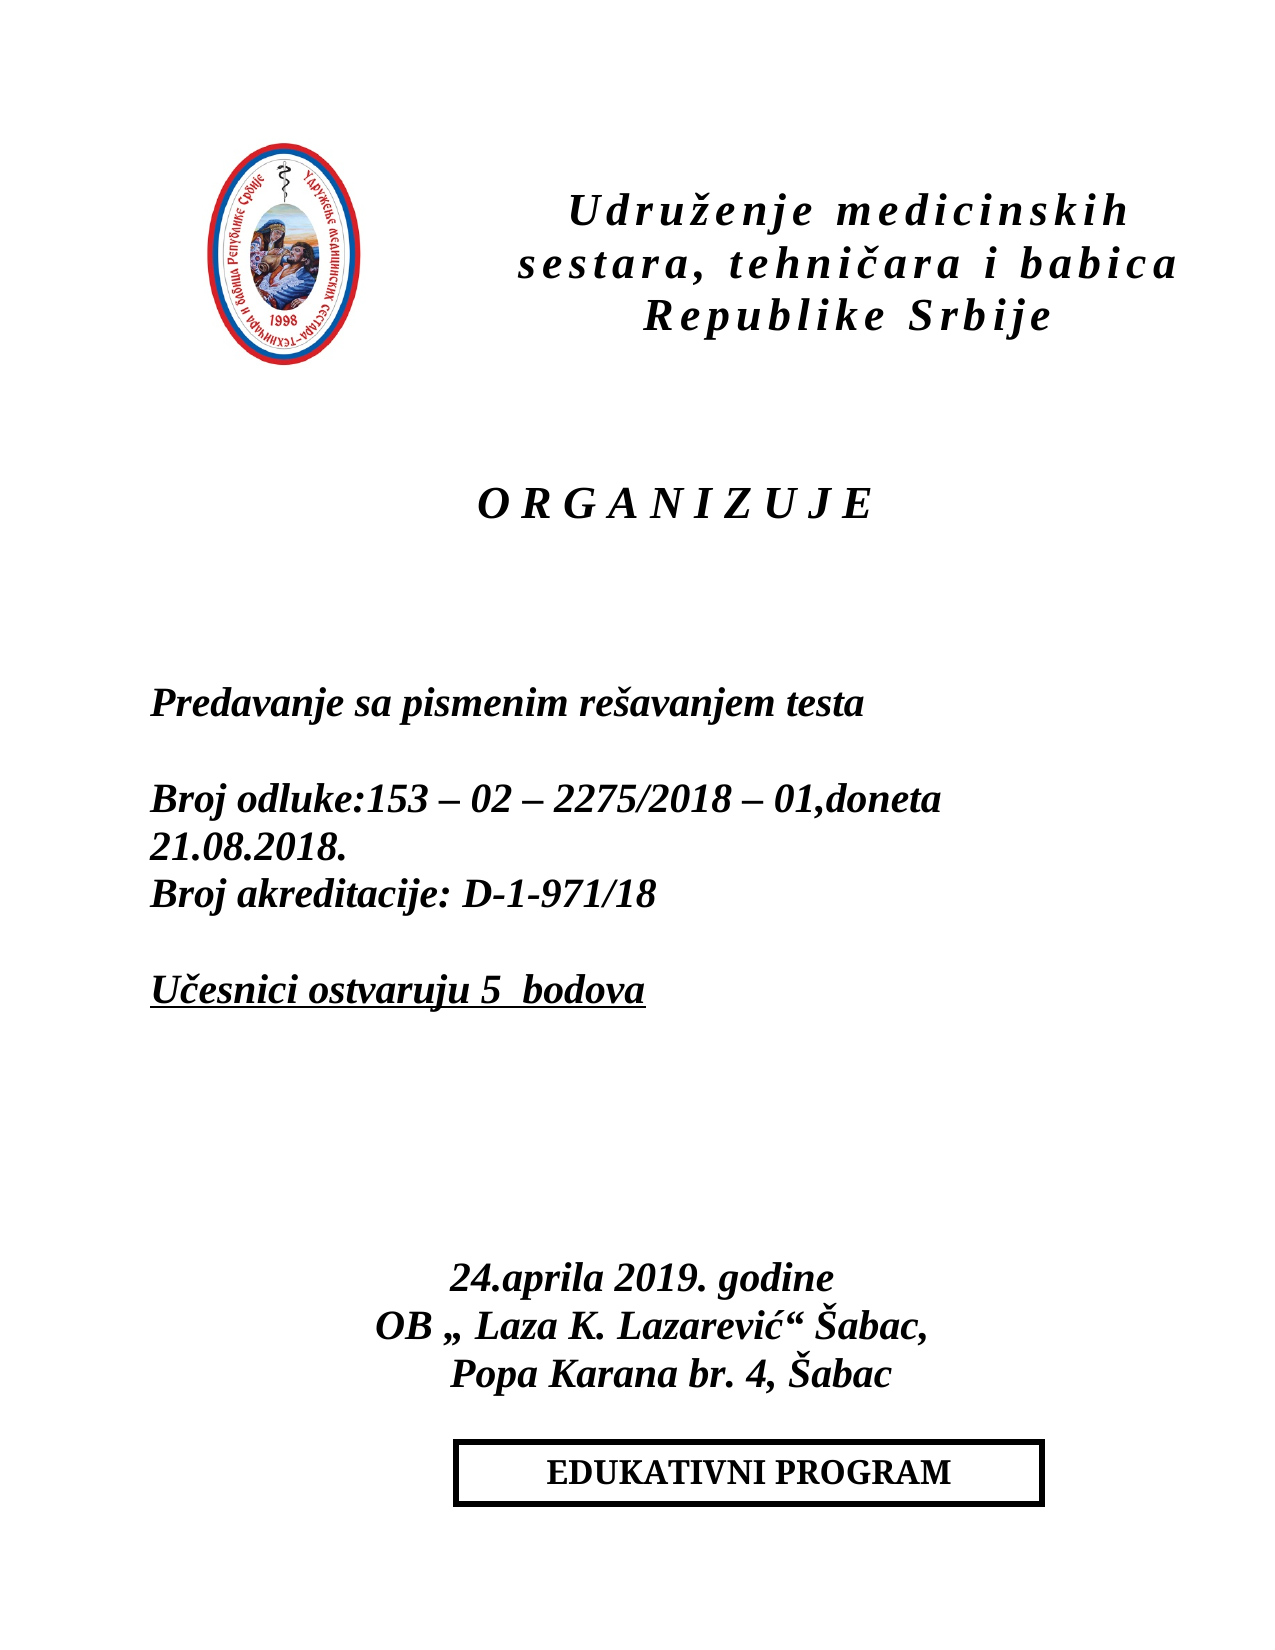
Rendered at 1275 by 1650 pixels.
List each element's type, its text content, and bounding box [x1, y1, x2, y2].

text Broj odluke:153 – 02 – 2275/2018 – 01,doneta 21.08.2018. [150, 773, 1125, 869]
text Broj akreditacije: D-1-971/18 [150, 869, 1125, 917]
picture [201, 138, 366, 368]
text OB „ Laza K. Lazarević“ Šabac, [300, 1300, 1125, 1348]
text O R G A N I Z U J Е [375, 476, 1125, 529]
text 24.aprila 2019. godine [375, 1252, 1125, 1300]
text Učesnici ostvaruju 5 bodova [150, 965, 1125, 1013]
text Popa Karana br. 4, Šabac [225, 1348, 1125, 1396]
text Predavanje sa pismenim rešavanjem testa [150, 677, 1125, 725]
